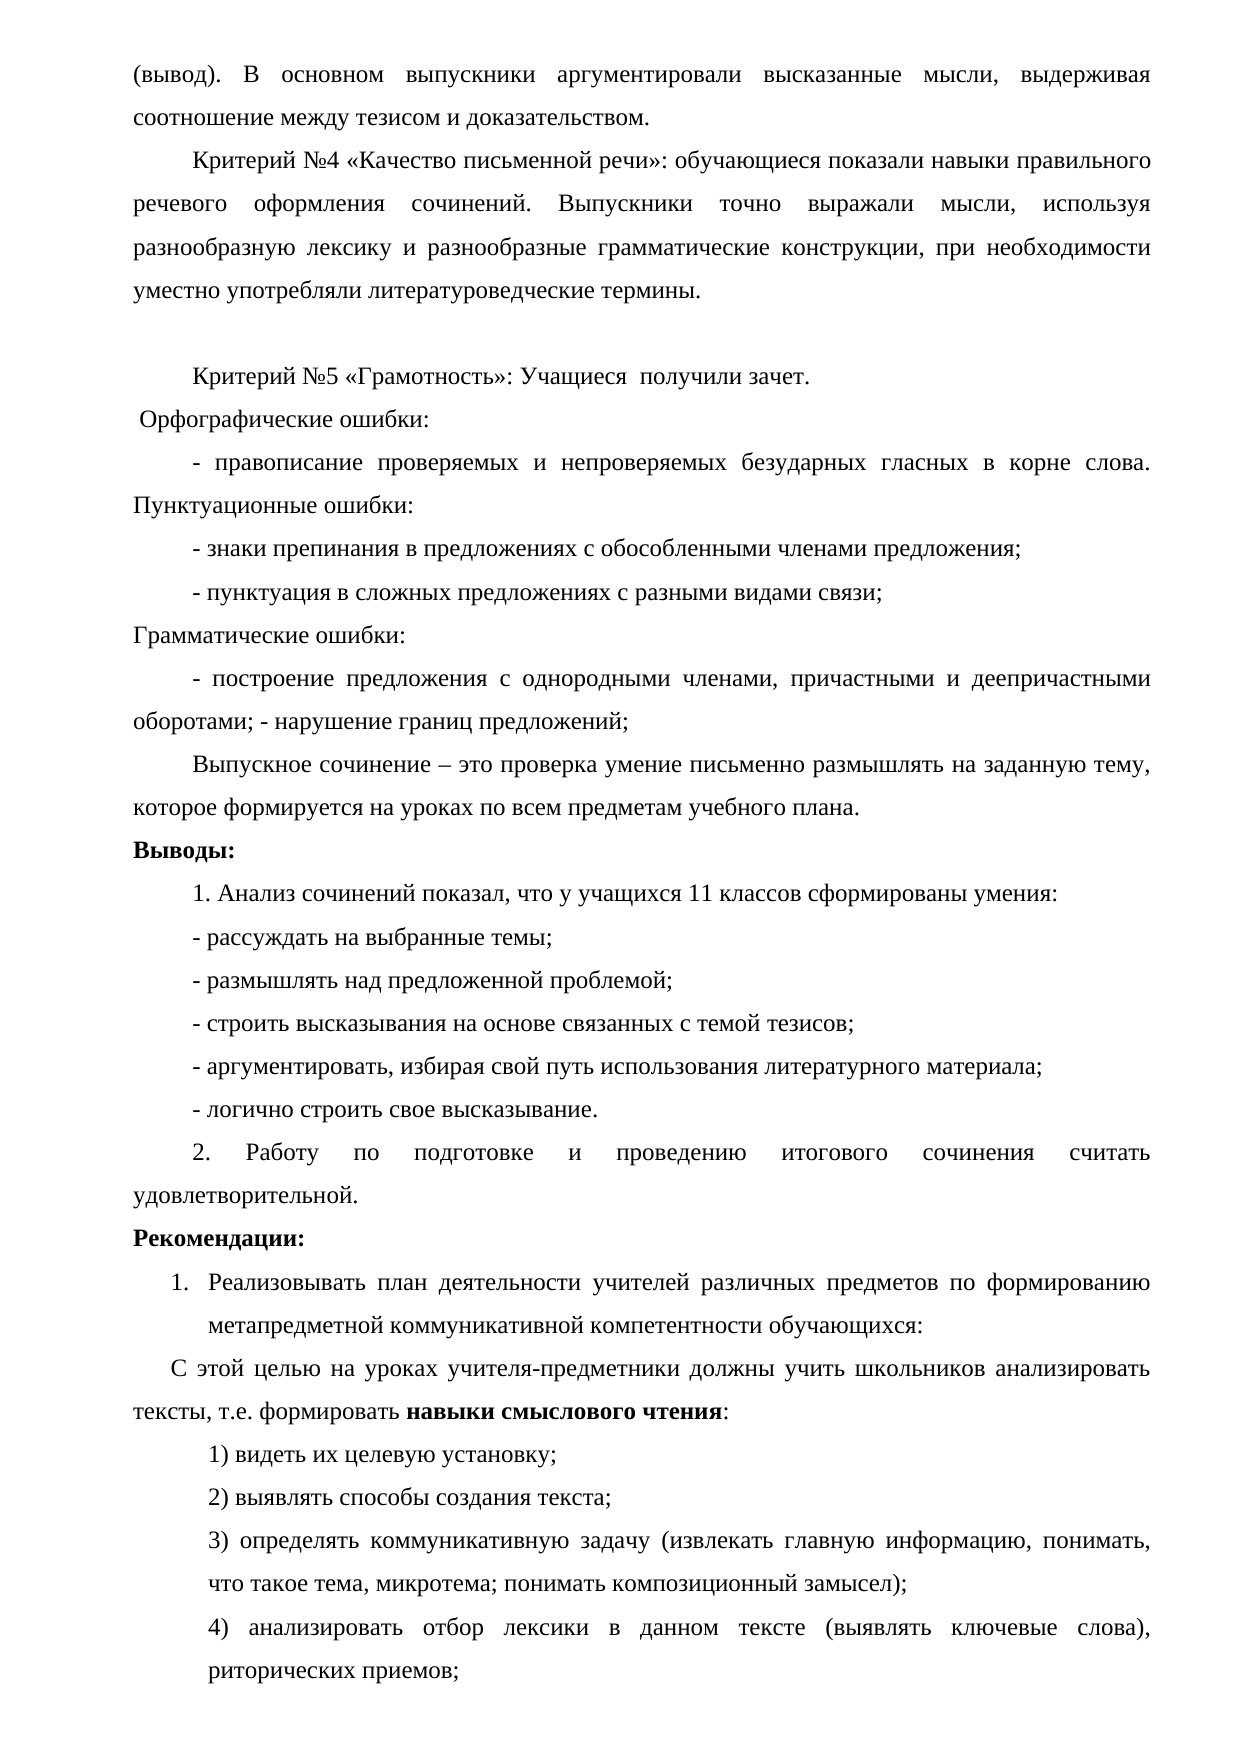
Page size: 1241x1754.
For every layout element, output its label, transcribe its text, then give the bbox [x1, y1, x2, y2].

text Рекомендации: [133, 1223, 1152, 1252]
text - пунктуация в сложных предложениях с разными видами связи; [133, 577, 1152, 605]
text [133, 59, 1152, 131]
text - знаки препинания в предложениях с обособленными членами предложения; [133, 533, 1152, 562]
text С этой целью на уроках учителя-предметники должны учить школьников анализировать тексты, т.е. формировать навыки смыслового чтения: [133, 1353, 1152, 1425]
list 3) определять коммуникативную задачу (извлекать главную информацию, понимать, что такое тема, микротема; понимать композиционный замысел); [208, 1525, 1152, 1597]
text Критерий №4 «Качество письменной речи»: обучающиеся показали навыки правильного речевого оформления сочинений. Выпускники точно выражали мысли, используя разнообразную лексику и разнообразные грамматические конструкции, при необходимости уместно употребляли литературоведческие термины. [133, 145, 1152, 303]
text 1. Анализ сочинений показал, что у учащихся 11 классов сформированы умения: [133, 878, 1152, 907]
list Реализовывать план деятельности учителей различных предметов по формированию метапредметной коммуникативной компетентности обучающихся: [170, 1267, 1152, 1338]
text - размышлять над предложенной проблемой; [133, 965, 1152, 993]
text - аргументировать, избирая свой путь использования литературного материала; [133, 1051, 1152, 1080]
text Критерий №5 «Грамотность»: Учащиеся получили зачет. [133, 361, 1152, 390]
text - рассуждать на выбранные темы; [133, 922, 1152, 950]
list 2) выявлять способы создания текста; [208, 1482, 1152, 1511]
text Выводы: [133, 835, 1152, 864]
text Грамматические ошибки: [133, 620, 1152, 648]
text Выпускное сочинение – это проверка умение письменно размышлять на заданную тему, которое формируется на уроках по всем предметам учебного плана. [133, 749, 1152, 821]
text - логично строить свое высказывание. [133, 1094, 1152, 1123]
text - правописание проверяемых и непроверяемых безударных гласных в корне слова. Пунктуационные ошибки: [133, 447, 1152, 519]
text Орфографические ошибки: [133, 404, 1152, 433]
text - строить высказывания на основе связанных с темой тезисов; [133, 1008, 1152, 1037]
list 1) видеть их целевую установку; [208, 1439, 1152, 1468]
list 4) анализировать отбор лексики в данном тексте (выявлять ключевые слова), риторических приемов; [208, 1612, 1152, 1683]
text - построение предложения с однородными членами, причастными и деепричастными оборотами; - нарушение границ предложений; [133, 663, 1152, 735]
text 2. Работу по подготовке и проведению итогового сочинения считать удовлетворительной. [133, 1137, 1152, 1209]
